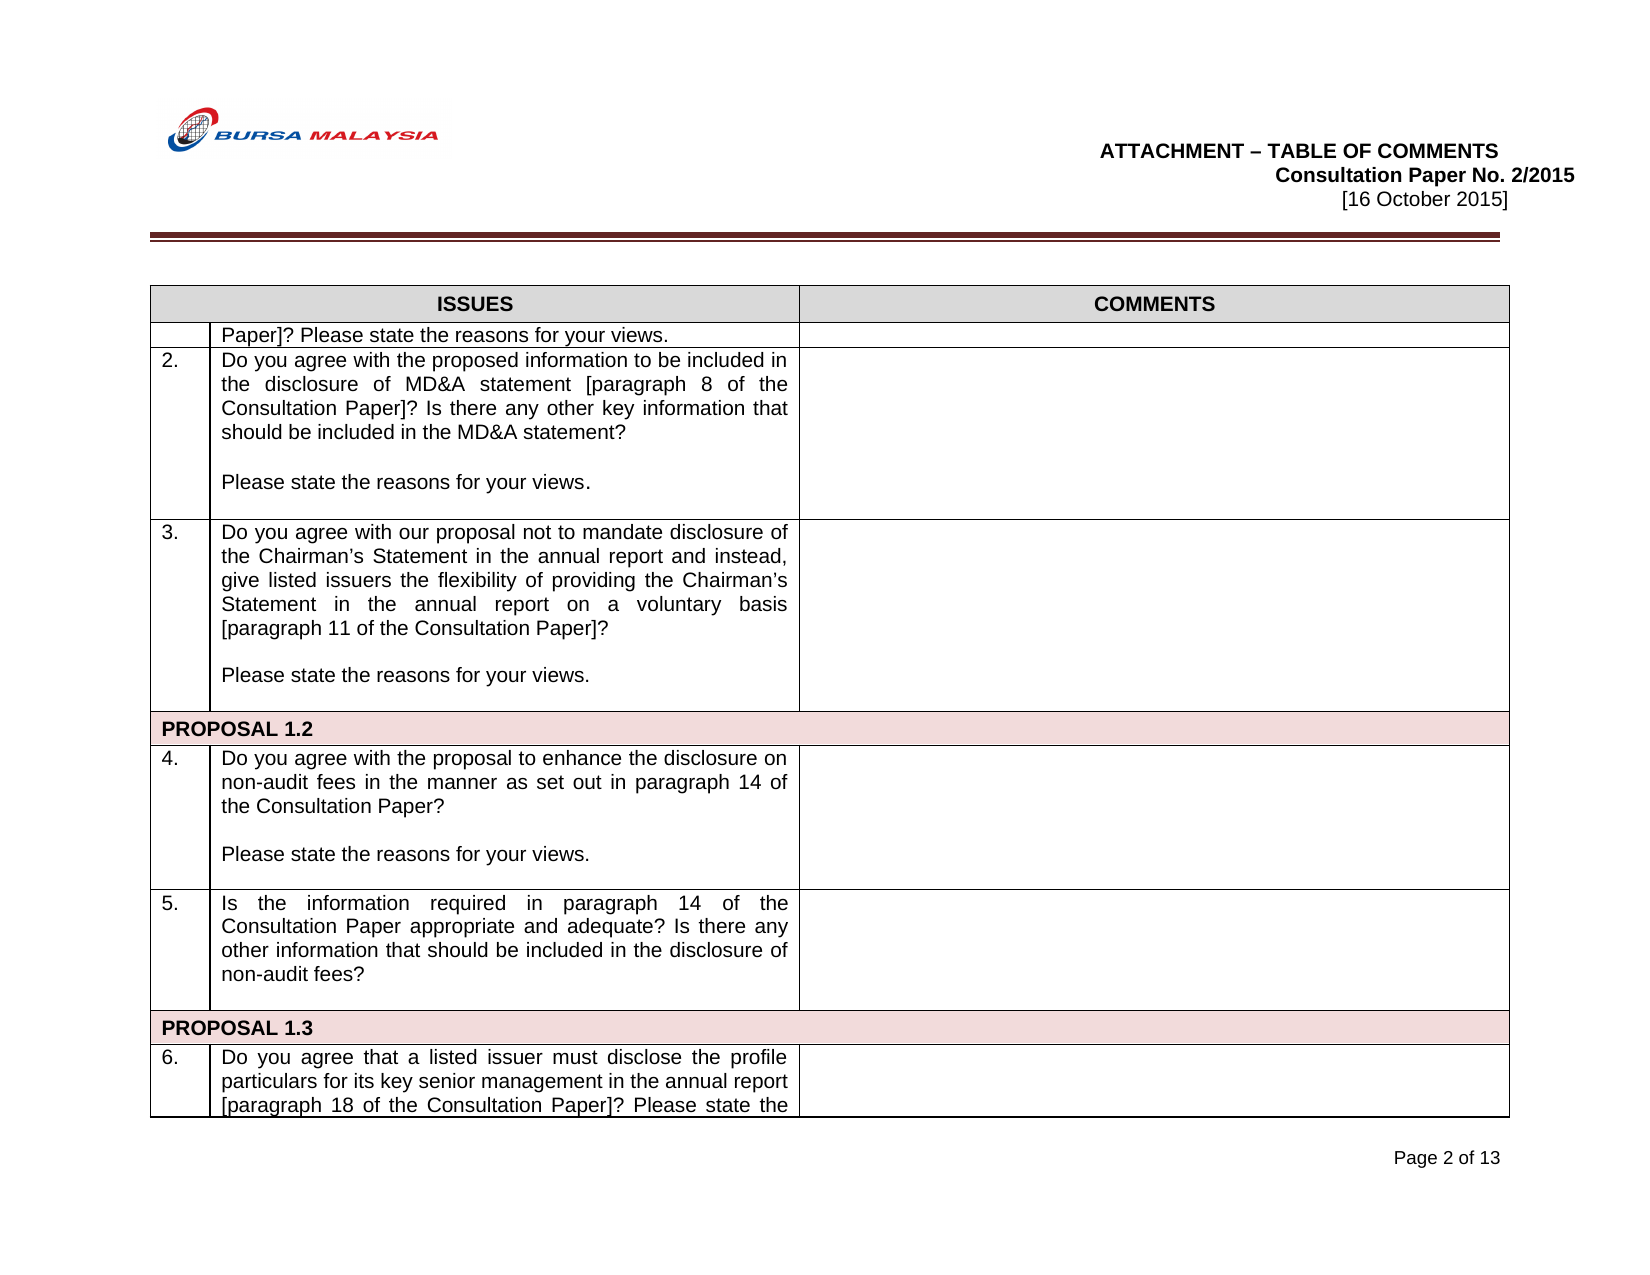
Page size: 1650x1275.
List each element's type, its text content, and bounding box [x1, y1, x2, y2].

table_cell [800, 746, 1509, 889]
table_cell [800, 520, 1509, 711]
picture [156, 98, 452, 159]
table_cell [151, 1045, 209, 1116]
table_cell Do you agree with our proposal not to mandate disclosure of the Chairman’s Statement in the annual report and instead, give listed issuers the flexibility of providing the Chairman’s Statement in the annual report on a voluntary basis [paragraph 11 of the Consultation Paper]? Please state the reasons for your views. [211, 520, 799, 711]
table_header ISSUES [151, 286, 799, 322]
table_cell PROPOSAL 1.3 [151, 1011, 1509, 1043]
table_cell PROPOSAL 1.2 [151, 712, 1509, 744]
table_cell Is the information required in paragraph 14 of the Consultation Paper appropriate and adequate? Is there any other information that should be included in the disclosure of non-audit fees? [211, 890, 799, 1010]
table_cell [800, 323, 1509, 347]
table_cell [151, 323, 209, 347]
table_cell [800, 1045, 1509, 1116]
table_cell Do you agree with the proposed information to be included in the disclosure of MD&A statement [paragraph 8 of the Consultation Paper]? Is there any other key information that should be included in the MD&A statement? Please state the reasons for your views. [211, 348, 799, 518]
table_cell [151, 746, 209, 889]
table_cell [151, 520, 209, 711]
table_cell [151, 348, 209, 518]
table_cell [800, 890, 1509, 1010]
table_header COMMENTS [800, 286, 1509, 322]
table_cell [800, 348, 1509, 518]
table_cell Do you agree with the proposal to enhance the disclosure on non-audit fees in the manner as set out in paragraph 14 of the Consultation Paper? Please state the reasons for your views. [211, 746, 799, 889]
table_cell [151, 890, 209, 1010]
